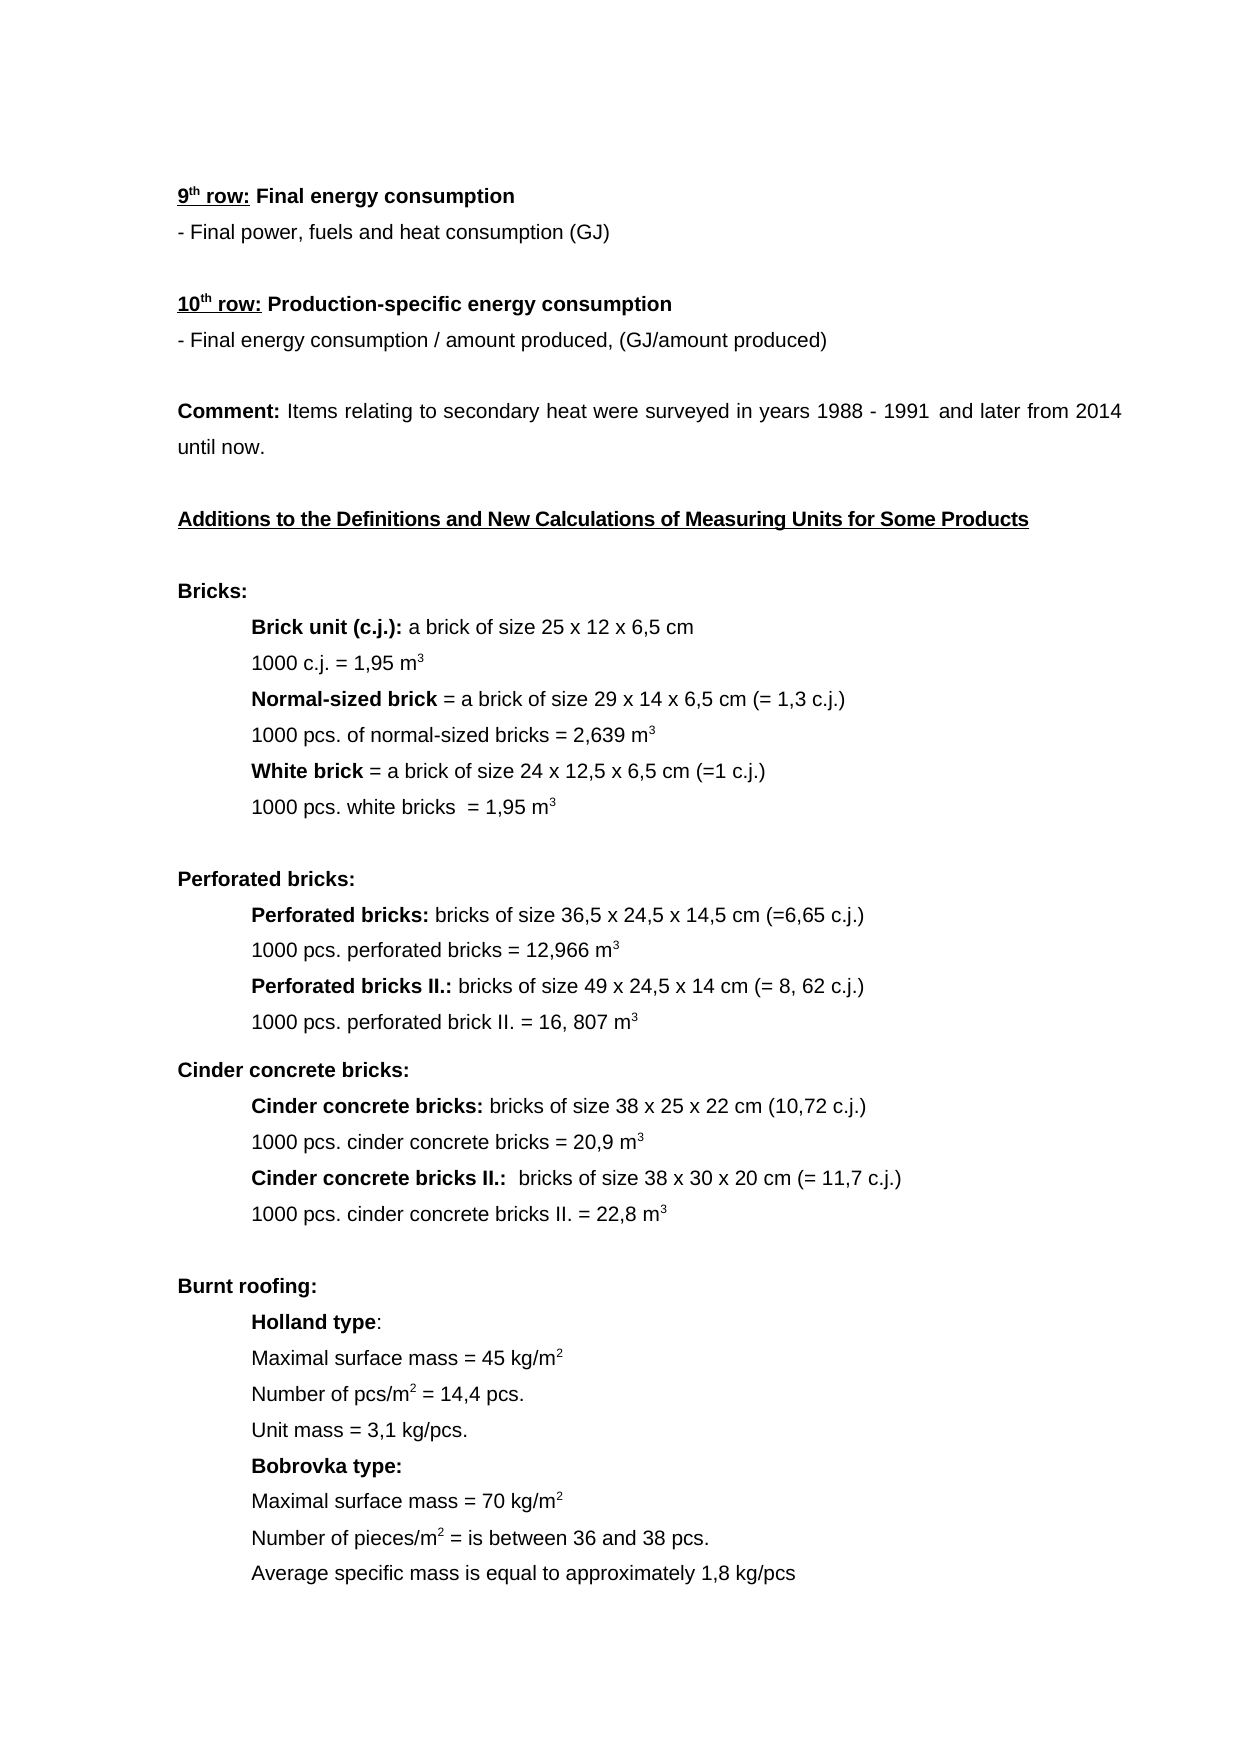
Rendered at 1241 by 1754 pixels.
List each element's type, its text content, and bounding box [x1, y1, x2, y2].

text Normal-sized brick = a brick of size 29 x 14 x 6,5 cm (= 1,3 c.j.) [251, 687, 1122, 711]
text Perforated bricks: [177, 866, 1122, 890]
text White brick = a brick of size 24 x 12,5 x 6,5 cm (=1 c.j.) [251, 759, 1122, 783]
text Burnt roofing: [177, 1274, 1122, 1298]
text 1000 pcs. cinder concrete bricks = 20,9 m3 [251, 1130, 1122, 1154]
text Maximal surface mass = 45 kg/m2 [251, 1346, 1122, 1369]
text Brick unit (c.j.): a brick of size 25 x 12 x 6,5 cm [251, 615, 1122, 639]
text Maximal surface mass = 70 kg/m2 [251, 1489, 1122, 1513]
text - Final energy consumption / amount produced, (GJ/amount produced) [177, 327, 1122, 351]
text Number of pcs/m2 = 14,4 pcs. [251, 1382, 1122, 1406]
text Unit mass = 3,1 kg/pcs. [251, 1417, 1122, 1441]
text Cinder concrete bricks: bricks of size 38 x 25 x 22 cm (10,72 c.j.) [251, 1094, 1122, 1118]
text 1000 pcs. white bricks = 1,95 m3 [251, 794, 1122, 818]
text 9th row: Final energy consumption [177, 184, 1122, 208]
text Comment: Items relating to secondary heat were surveyed in years 1988 - 1991 and later from 2014 until now. [177, 399, 1122, 459]
text - Final power, fuels and heat consumption (GJ) [177, 219, 1122, 243]
text Holland type: [251, 1310, 1122, 1334]
text Perforated bricks: bricks of size 36,5 x 24,5 x 14,5 cm (=6,65 c.j.) [251, 902, 1122, 926]
text Number of pieces/m2 = is between 36 and 38 pcs. [251, 1525, 1122, 1549]
text 1000 pcs. perforated brick II. = 16, 807 m3 [251, 1010, 1122, 1034]
text 10th row: Production-specific energy consumption [177, 291, 1122, 315]
text Additions to the Definitions and New Calculations of Measuring Units for Some Products [177, 507, 1122, 531]
text Cinder concrete bricks: [177, 1058, 1122, 1082]
text Bobrovka type: [251, 1453, 1122, 1477]
text Perforated bricks II.: bricks of size 49 x 24,5 x 14 cm (= 8, 62 c.j.) [251, 974, 1122, 998]
text 1000 pcs. cinder concrete bricks II. = 22,8 m3 [251, 1202, 1122, 1226]
text 1000 pcs. of normal-sized bricks = 2,639 m3 [251, 723, 1122, 747]
text Cinder concrete bricks II.: bricks of size 38 x 30 x 20 cm (= 11,7 c.j.) [251, 1166, 1122, 1190]
text Average specific mass is equal to approximately 1,8 kg/pcs [251, 1561, 1122, 1585]
text 1000 c.j. = 1,95 m3 [251, 651, 1122, 675]
text Bricks: [177, 579, 1122, 603]
text 1000 pcs. perforated bricks = 12,966 m3 [251, 938, 1122, 962]
